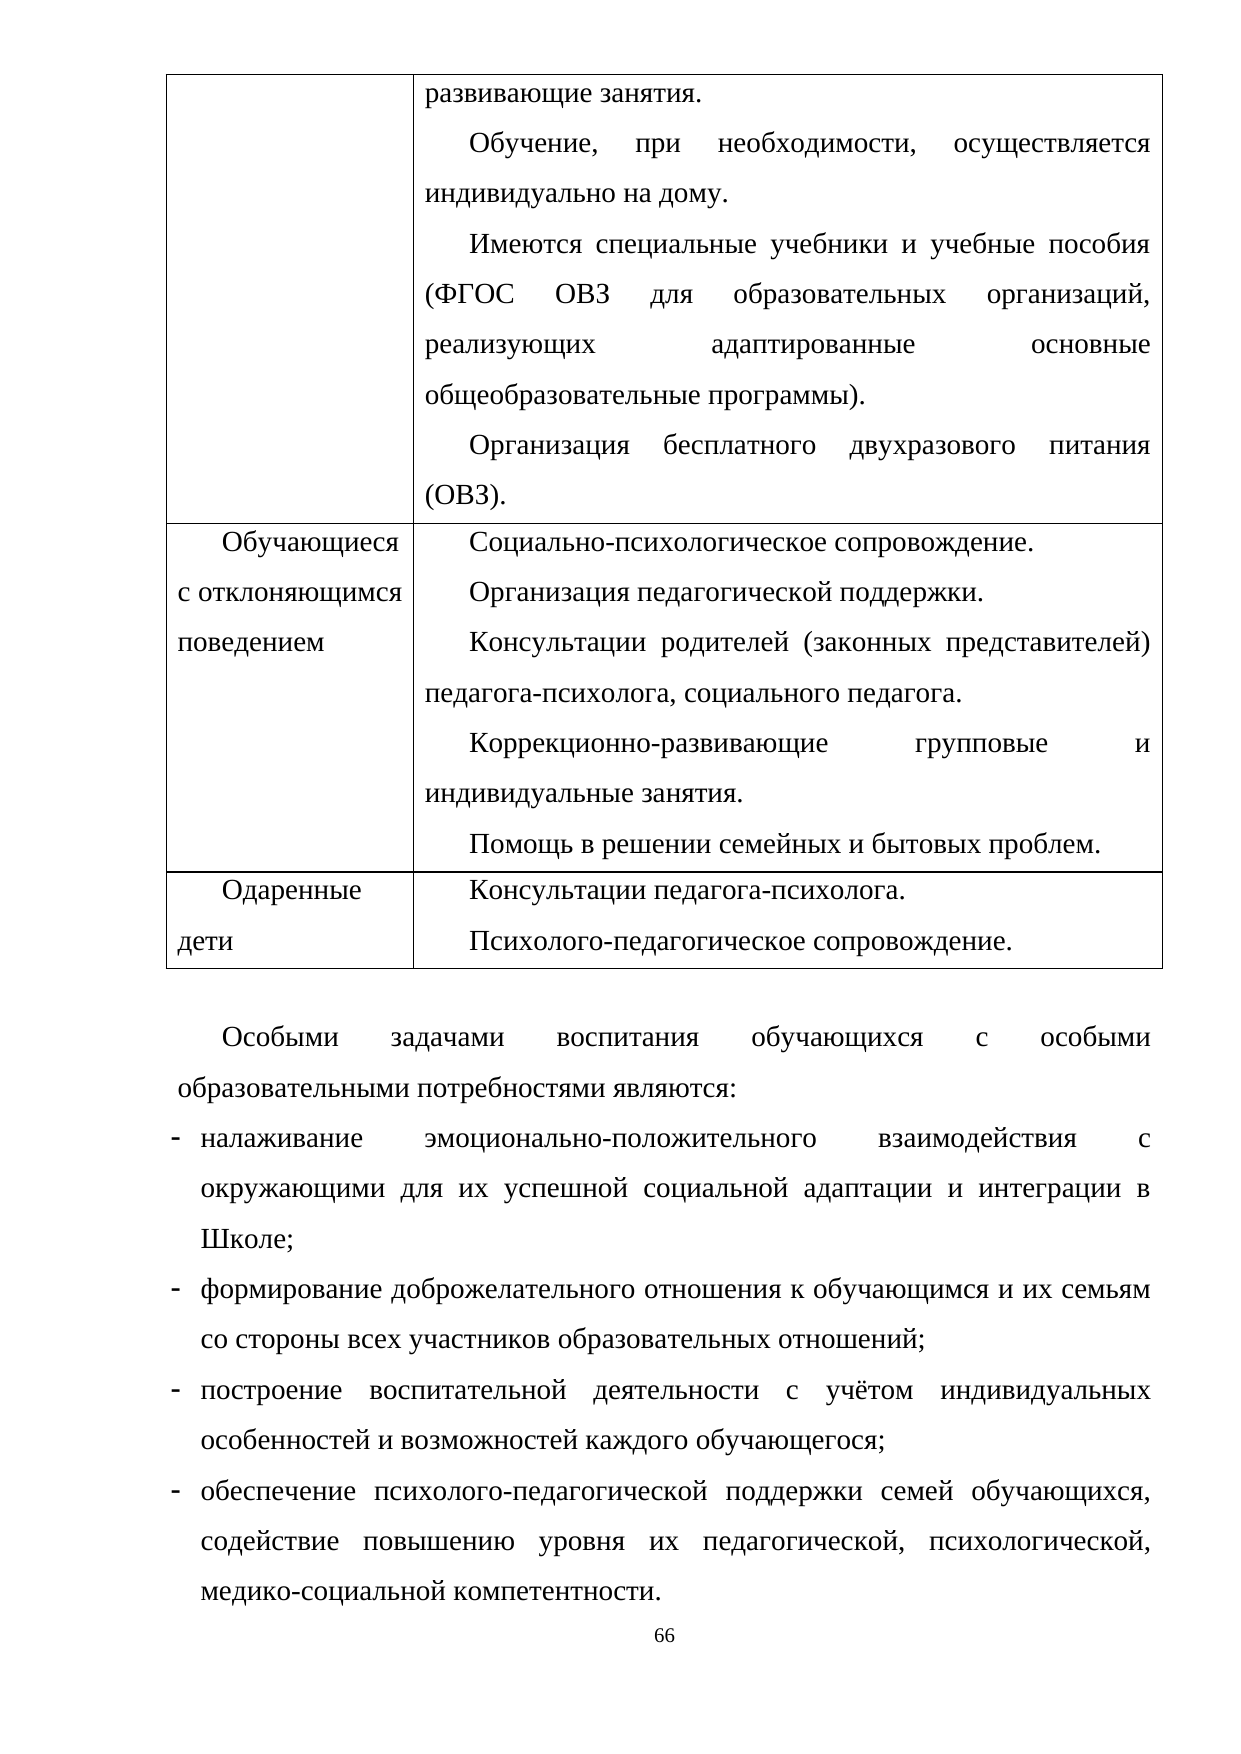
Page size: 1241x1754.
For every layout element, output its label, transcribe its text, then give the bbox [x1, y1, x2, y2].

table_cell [167, 75, 413, 523]
list обеспечение психолого-педагогической поддержки семей обучающихся, содействие повышению уровня их педагогической, психологической, медико-социальной компетентности. [171, 1473, 1152, 1607]
text Особыми задачами воспитания обучающихся с особыми образовательными потребностями являются: [177, 1019, 1152, 1103]
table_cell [414, 75, 1162, 523]
list построение воспитательной деятельности с учётом индивидуальных особенностей и возможностей каждого обучающегося; [171, 1372, 1152, 1456]
table_cell Консультации педагога-психолога. Психолого-педагогическое сопровождение. [414, 873, 1162, 968]
table_cell Обучающиеся с отклоняющимся поведением [167, 524, 413, 871]
list формирование доброжелательного отношения к обучающимся и их семьям со стороны всех участников образовательных отношений; [171, 1271, 1152, 1355]
table_cell Социально-психологическое сопровождение. Организация педагогической поддержки. Консультации родителей (законных представителей) педагога-психолога, социального педагога. Коррекционно-развивающие групповые и индивидуальные занятия. Помощь в решении семейных и бытовых проблем. [414, 524, 1162, 871]
table_cell Одаренные дети [167, 873, 413, 968]
list налаживание эмоционально-положительного взаимодействия с окружающими для их успешной социальной адаптации и интеграции в Школе; [171, 1120, 1152, 1254]
